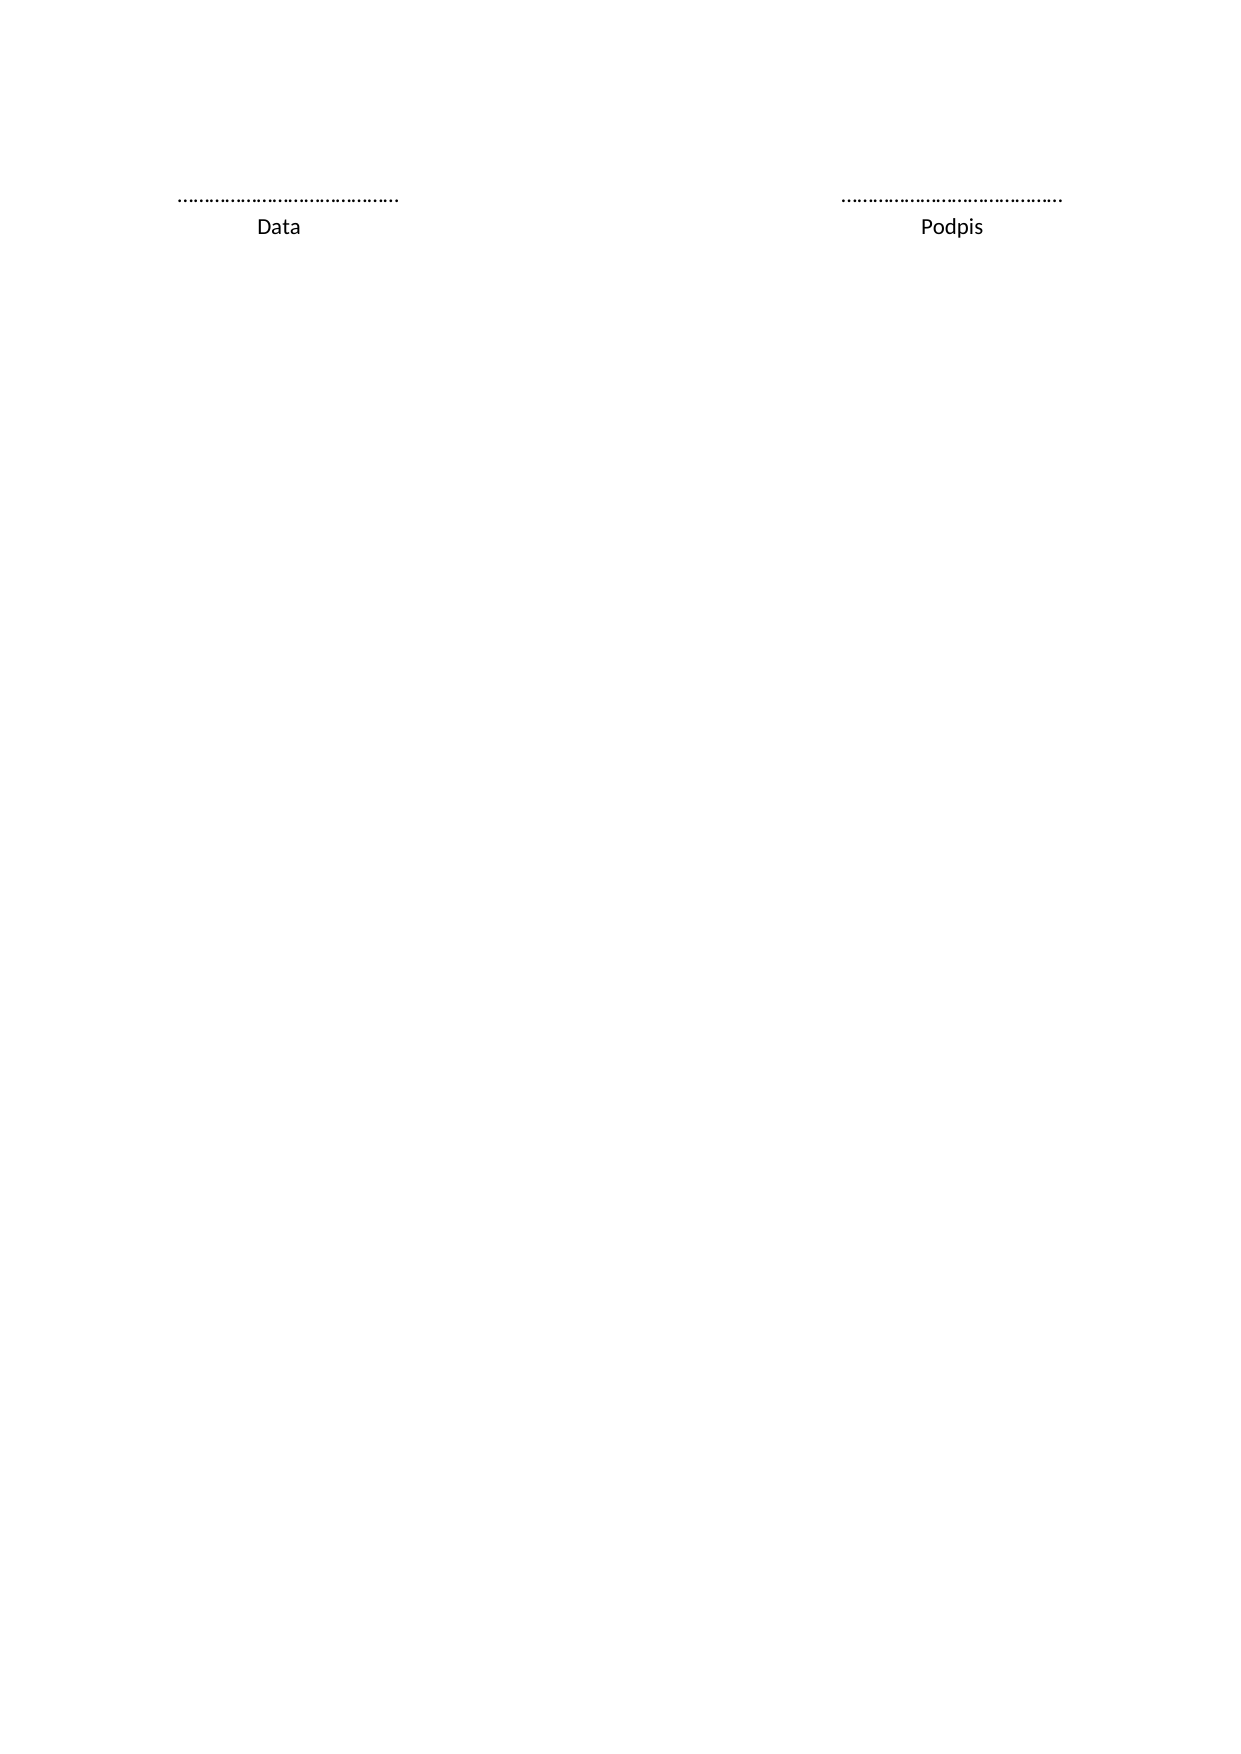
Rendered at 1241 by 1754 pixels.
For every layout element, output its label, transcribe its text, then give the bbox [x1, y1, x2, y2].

text …………………………………… …………………………………… Data Podpis [118, 148, 1122, 240]
